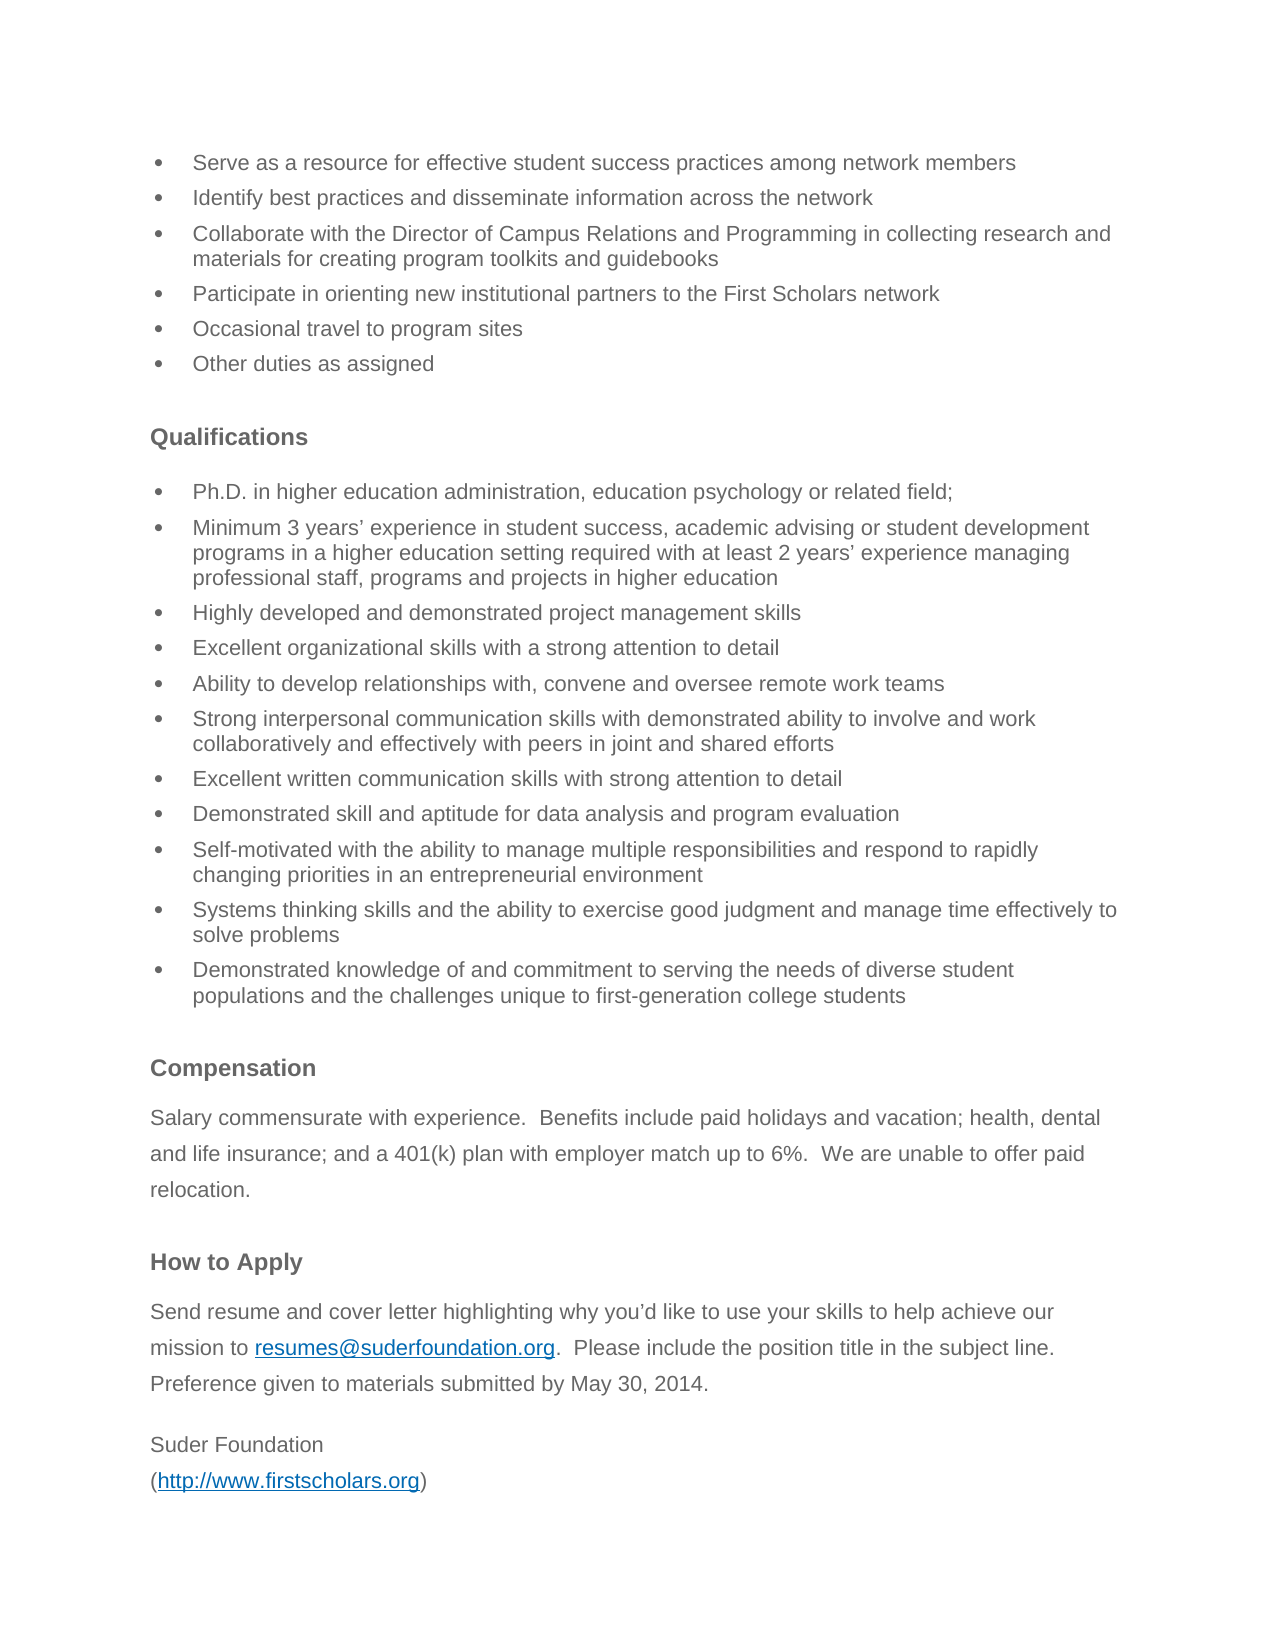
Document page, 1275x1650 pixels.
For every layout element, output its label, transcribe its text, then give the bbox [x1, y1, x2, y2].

list Identify best practices and disseminate information across the network [155, 185, 1125, 210]
list Participate in orienting new institutional partners to the First Scholars network [155, 281, 1125, 306]
list Ability to develop relationships with, convene and oversee remote work teams [155, 670, 1125, 696]
list Demonstrated knowledge of and commitment to serving the needs of diverse student populations and the challenges unique to first-generation college students [155, 957, 1125, 1008]
list Minimum 3 years’ experience in student success, academic advising or student development programs in a higher education setting required with at least 2 years’ experience managing professional staff, programs and projects in higher education [155, 514, 1125, 590]
list Other duties as assigned [155, 351, 1125, 376]
text Salary commensurate with experience. Benefits include paid holidays and vacation; health, dental and life insurance; and a 401(k) plan with employer match up to 6%. We are unable to offer paid relocation. [150, 1094, 1125, 1202]
list Occasional travel to program sites [155, 316, 1125, 341]
text How to Apply [150, 1239, 1125, 1275]
list Demonstrated skill and aptitude for data analysis and program evaluation [155, 801, 1125, 826]
list Ph.D. in higher education administration, education psychology or related field; [155, 479, 1125, 504]
list Systems thinking skills and the ability to exercise good judgment and manage time effectively to solve problems [155, 897, 1125, 947]
list Excellent organizational skills with a strong attention to detail [155, 635, 1125, 660]
text Qualifications [150, 414, 1125, 450]
text Suder Foundation [150, 1421, 1125, 1457]
list Self-motivated with the ability to manage multiple responsibilities and respond to rapidly changing priorities in an entrepreneurial environment [155, 836, 1125, 887]
list Collaborate with the Director of Campus Relations and Programming in collecting research and materials for creating program toolkits and guidebooks [155, 220, 1125, 271]
list Serve as a resource for effective student success practices among network members [155, 150, 1125, 175]
list Highly developed and demonstrated project management skills [155, 600, 1125, 625]
text (http://www.firstscholars.org) [150, 1457, 1125, 1493]
text Send resume and cover letter highlighting why you’d like to use your skills to help achieve our mission to resumes@suderfoundation.org. Please include the position title in the subject line. Preference given to materials submitted by May 30, 2014. [150, 1288, 1125, 1396]
list Strong interpersonal communication skills with demonstrated ability to involve and work collaboratively and effectively with peers in joint and shared efforts [155, 706, 1125, 756]
list Excellent written communication skills with strong attention to detail [155, 766, 1125, 791]
text Compensation [150, 1045, 1125, 1081]
